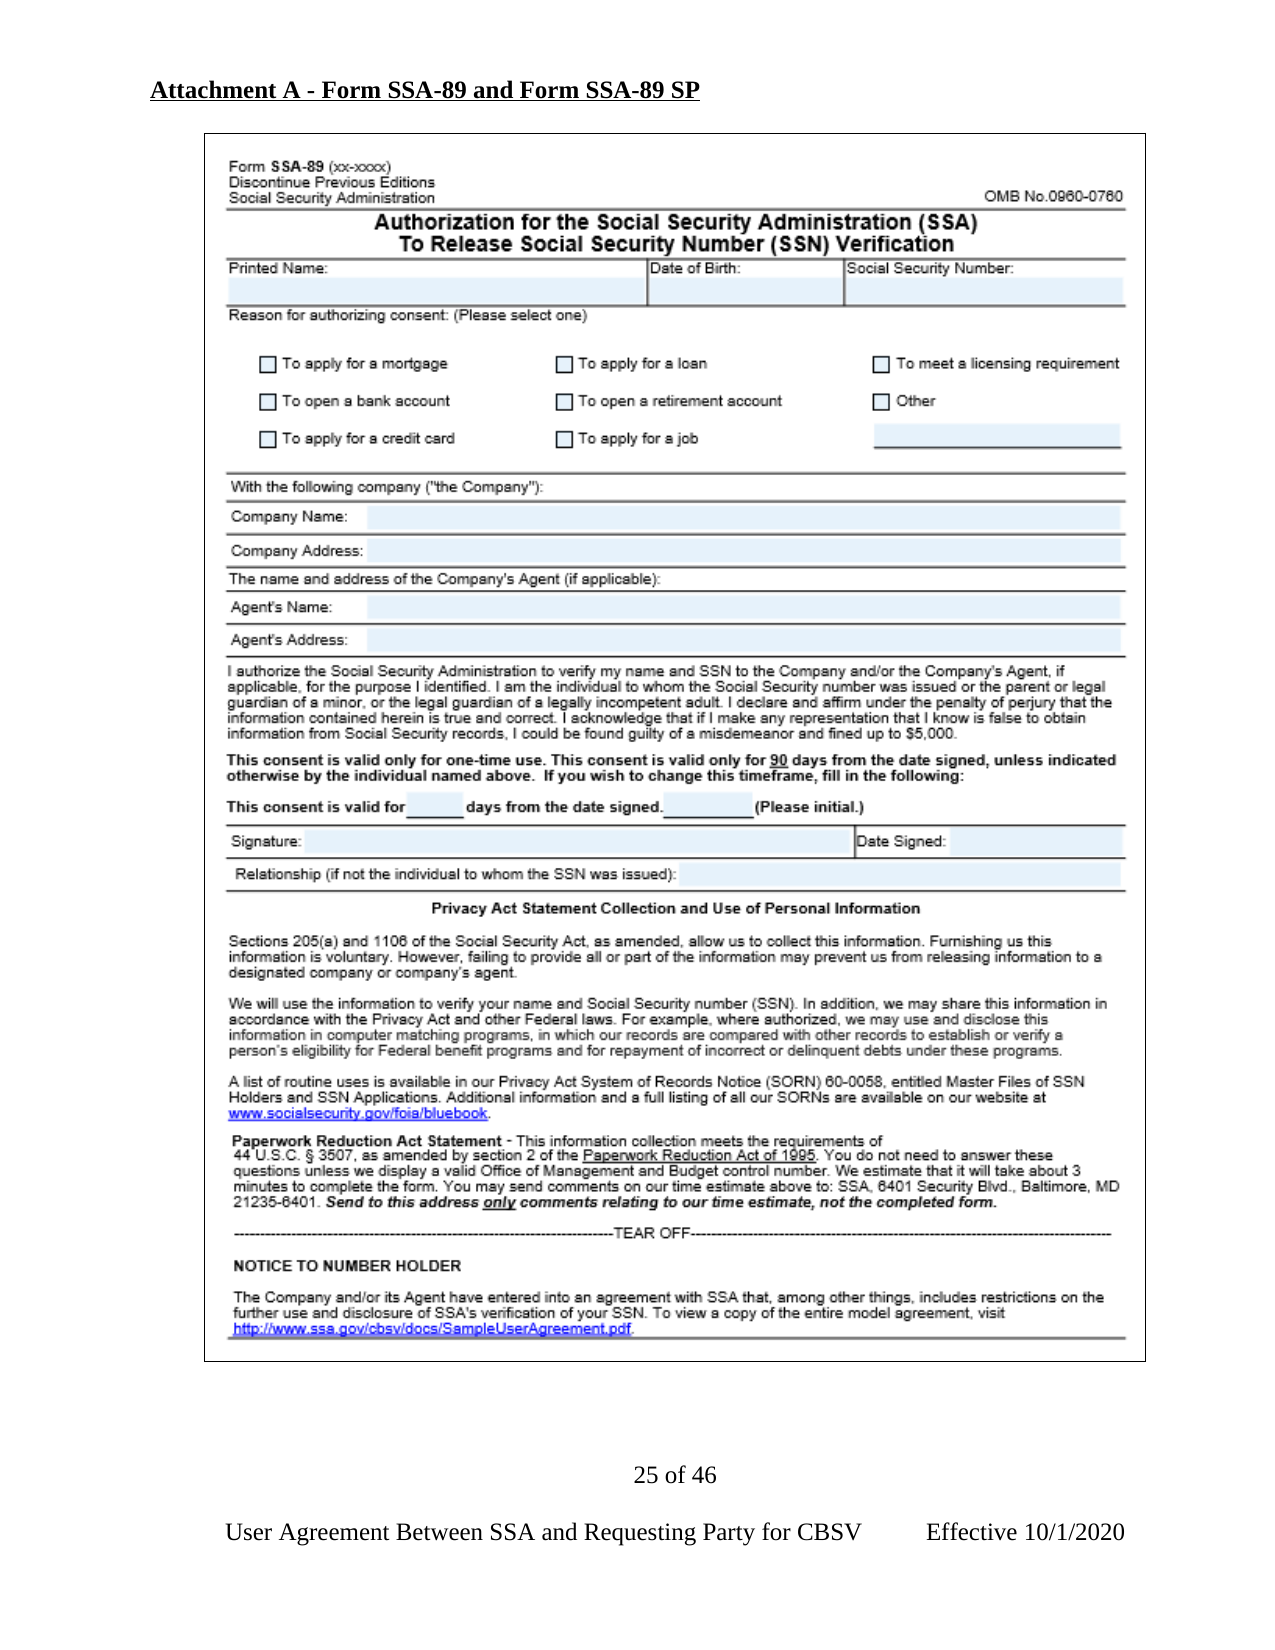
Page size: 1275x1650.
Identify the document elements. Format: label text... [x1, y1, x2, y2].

subtitle Attachment A - Form SSA-89 and Form SSA-89 SP [150, 75, 1200, 104]
picture [205, 134, 1145, 1361]
